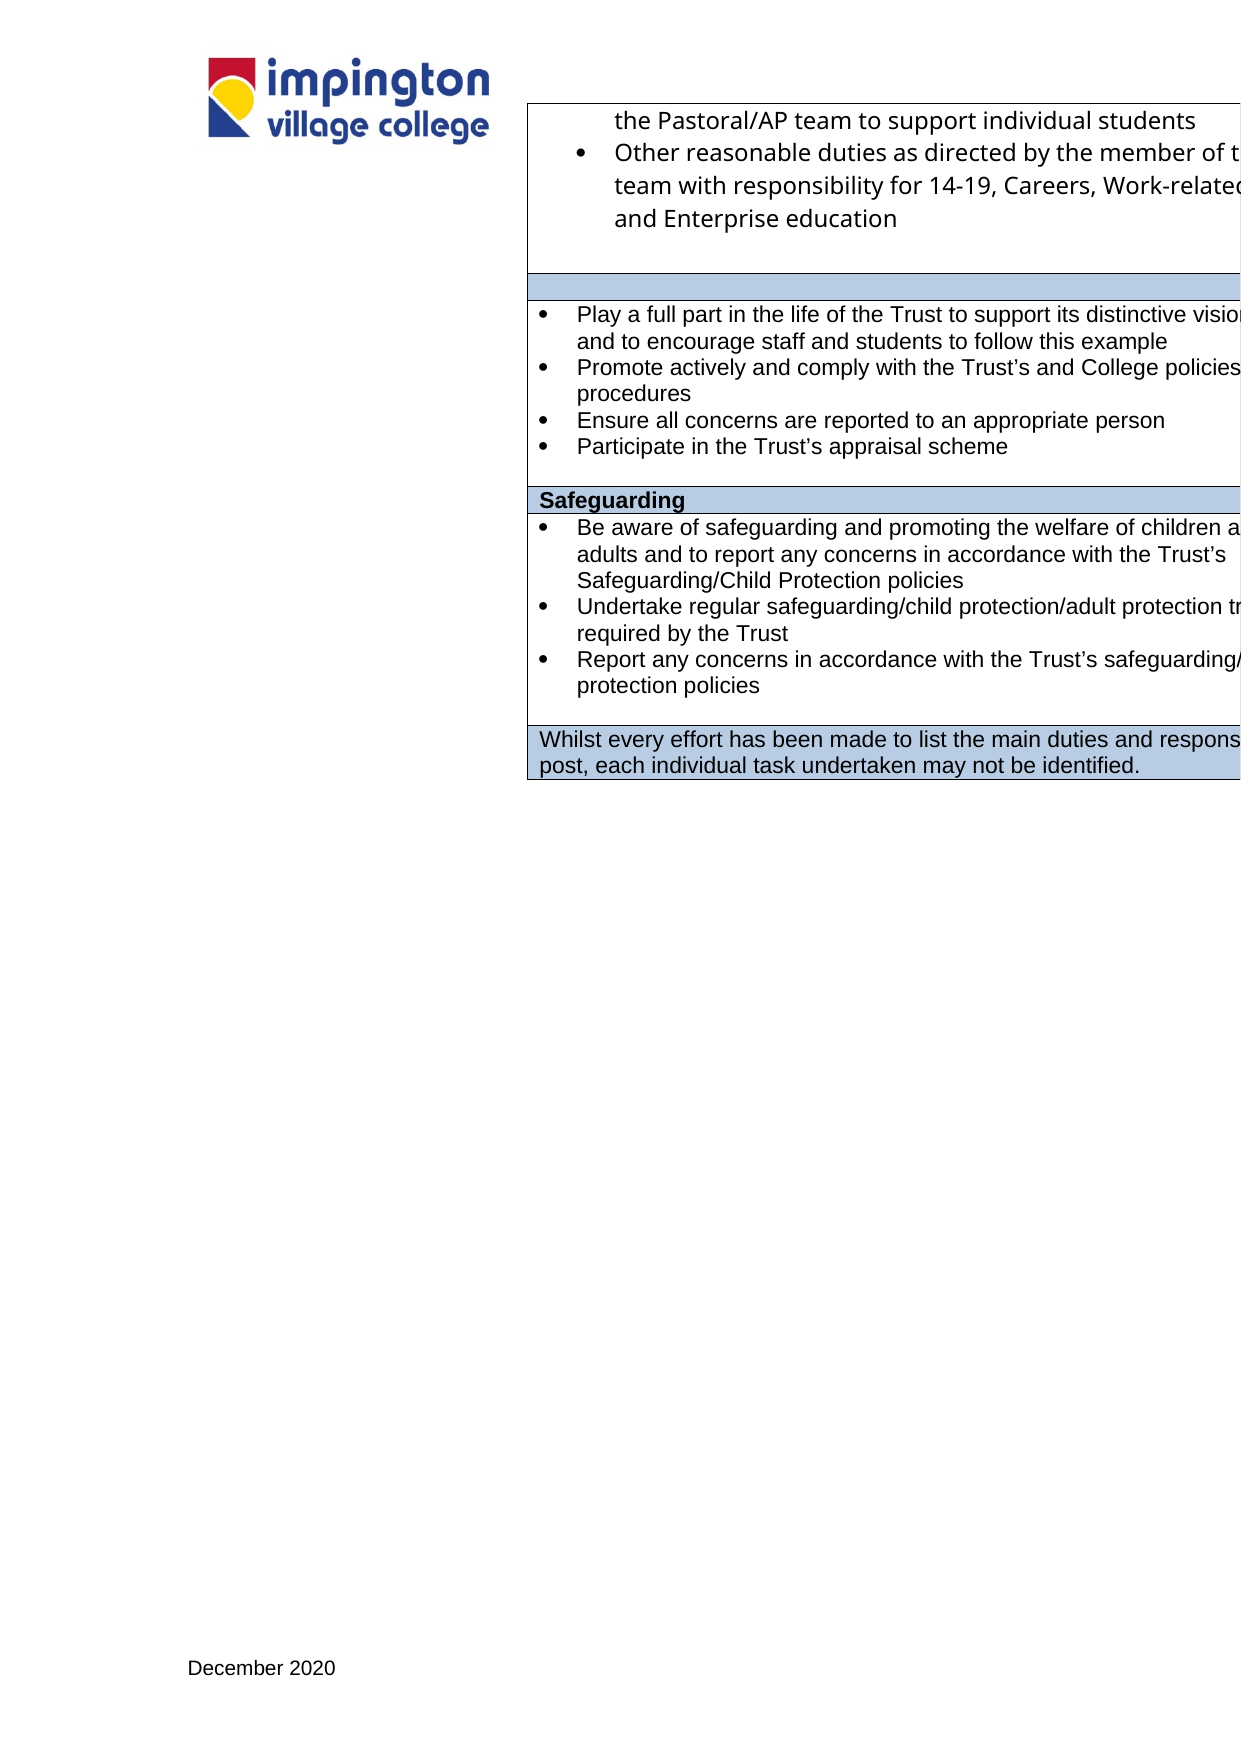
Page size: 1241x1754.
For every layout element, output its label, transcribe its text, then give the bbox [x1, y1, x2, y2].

table_cell [528, 274, 1240, 300]
picture [187, 36, 509, 166]
table_cell Play a full part in the life of the Trust to support its distinctive vision and ethos and to encourage staff and students to follow this example Promote actively and comply with the Trust’s and College policies and procedures Ensure all concerns are reported to an appropriate person Participate in the Trust’s appraisal scheme [528, 301, 1240, 486]
table_cell Be aware of safeguarding and promoting the welfare of children and vulnerable adults and to report any concerns in accordance with the Trust’s Safeguarding/Child Protection policies Undertake regular safeguarding/child protection/adult protection training as required by the Trust Report any concerns in accordance with the Trust’s safeguarding/Child protection policies [528, 514, 1240, 725]
table_cell Whilst every effort has been made to list the main duties and responsibilities of the post, each individual task undertaken may not be identified. [528, 726, 1240, 779]
table_cell Safeguarding [528, 487, 1240, 513]
